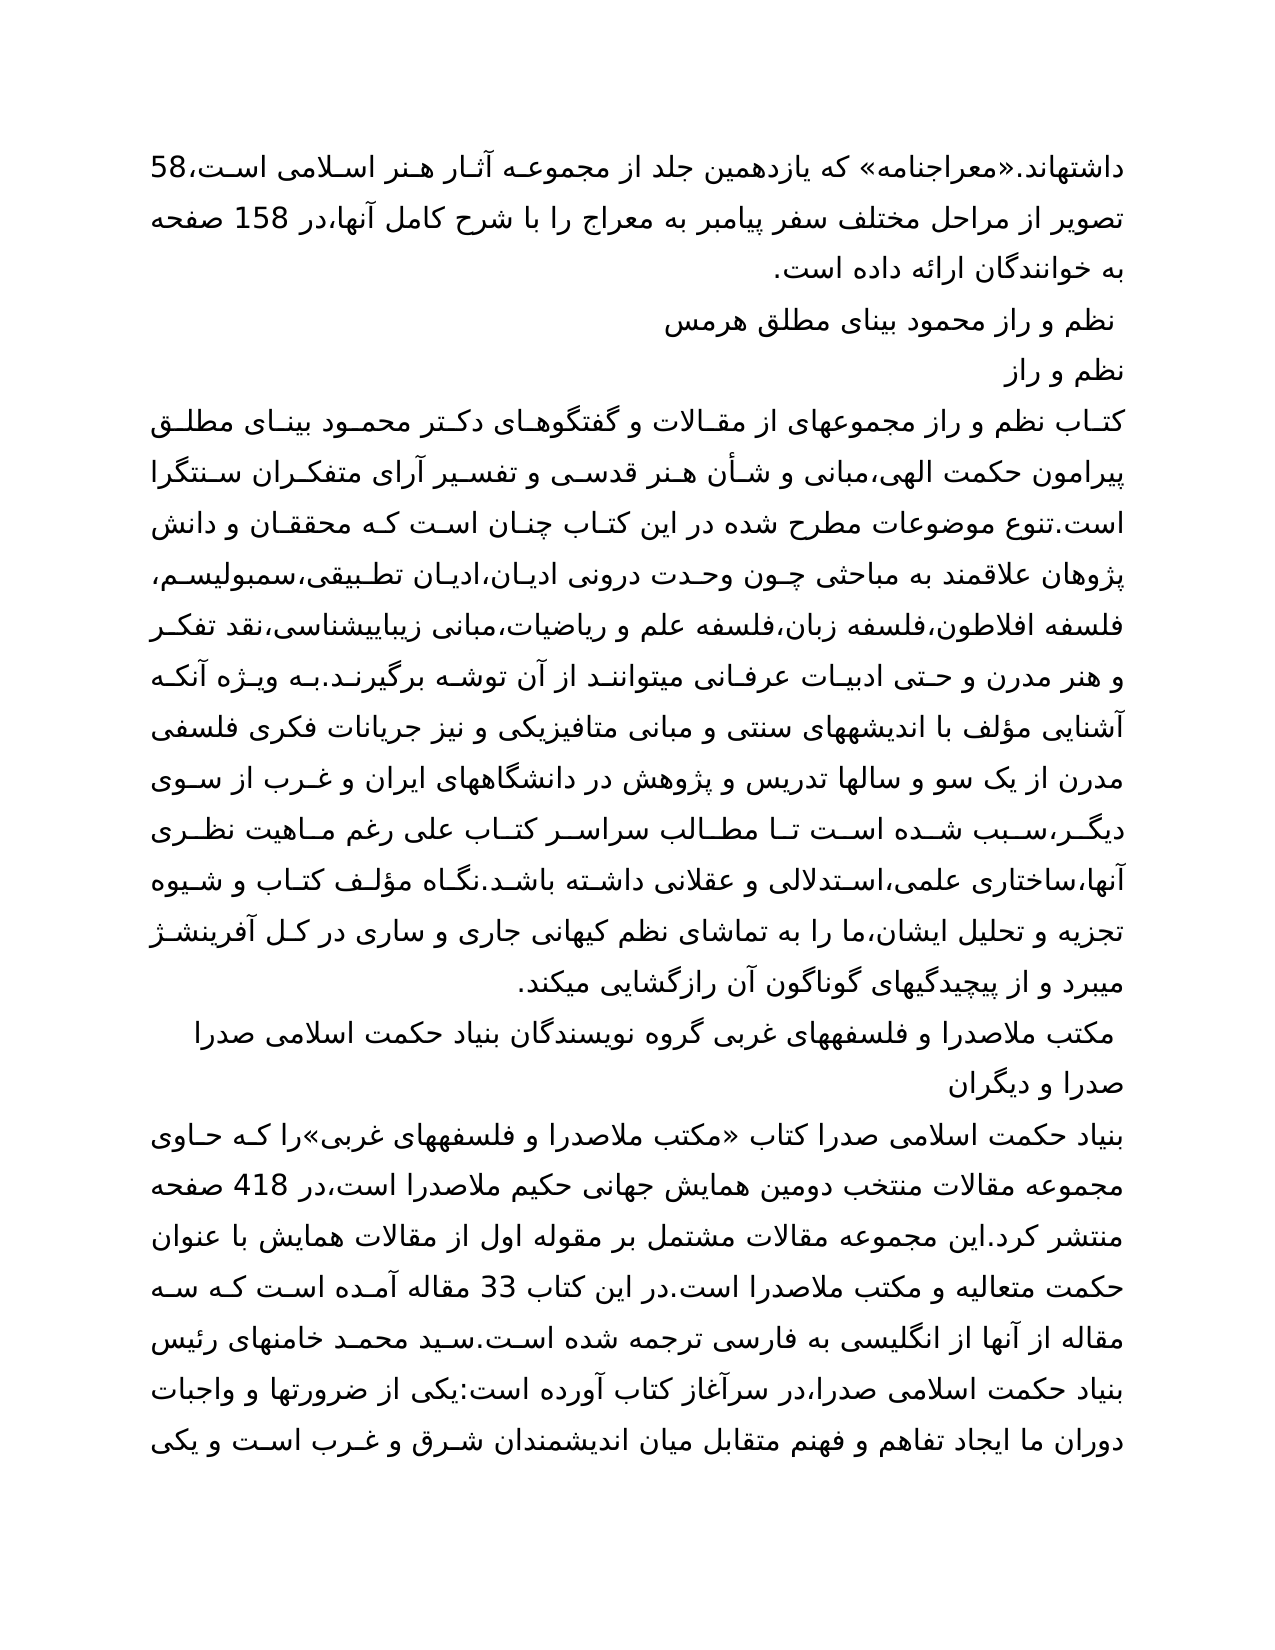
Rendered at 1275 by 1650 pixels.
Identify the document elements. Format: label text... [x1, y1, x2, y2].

text مکتب ملاصدرا و فلسفه‏های غربی‏ گروه نویسندگان‏ بنیاد حکمت‏ اسلامی صدرا [150, 1016, 1125, 1050]
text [150, 150, 1125, 286]
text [150, 1118, 1125, 1457]
text نظم و راز [150, 354, 1125, 388]
text کتاب نظم و راز مجموعه‏ای از مقالات‏ و گفتگوهای دکتر محمود بینای مطلق‏ پیرامون حکمت الهی،مبانی و شأن هنر قدسی و تفسیر آرای متفکران سنت‏گرا است.تنوع موضوعات مطرح شده در این‏ کتاب چنان است که محققان و دانش‏ پژوهان علاقمند به مباحثی چون وحدت‏ درونی ادیان،ادیان تطبیقی،سمبولیسم، فلسفه افلاطون،فلسفه زبان،فلسفه علم‏ و ریاضیات،مبانی زیبایی‏شناسی،نقد تفکر و هنر مدرن و حتی ادبیات عرفانی‏ می‏توانند از آن توشه برگیرند.به ویژه آن‏که آشنایی مؤلف با اندیشه‏های‏ سنتی و مبانی متافیزیکی و نیز جریانات فکری فلسفی مدرن از یک سو و سالها تدریس و پژوهش در دانشگاه‏های ایران و غرب از سوی دیگر،سبب‏ شده است تا مطالب سراسر کتاب علی رغم ماهیت نظری آن‏ها،ساختاری‏ علمی،استدلالی و عقلانی داشته باشد.نگاه مؤلف کتاب و شیوه تجزیه و تحلیل ایشان،ما را به تماشای نظم کیهانی جاری و ساری در کل آفرینشژ می‏برد و از پیچیدگی‏های گوناگون آن رازگشایی می‏کند. [150, 405, 1125, 999]
text نظم و راز محمود بینای مطلق‏ هرمس‏ [150, 303, 1125, 337]
text صدرا و دیگران [150, 1067, 1125, 1101]
